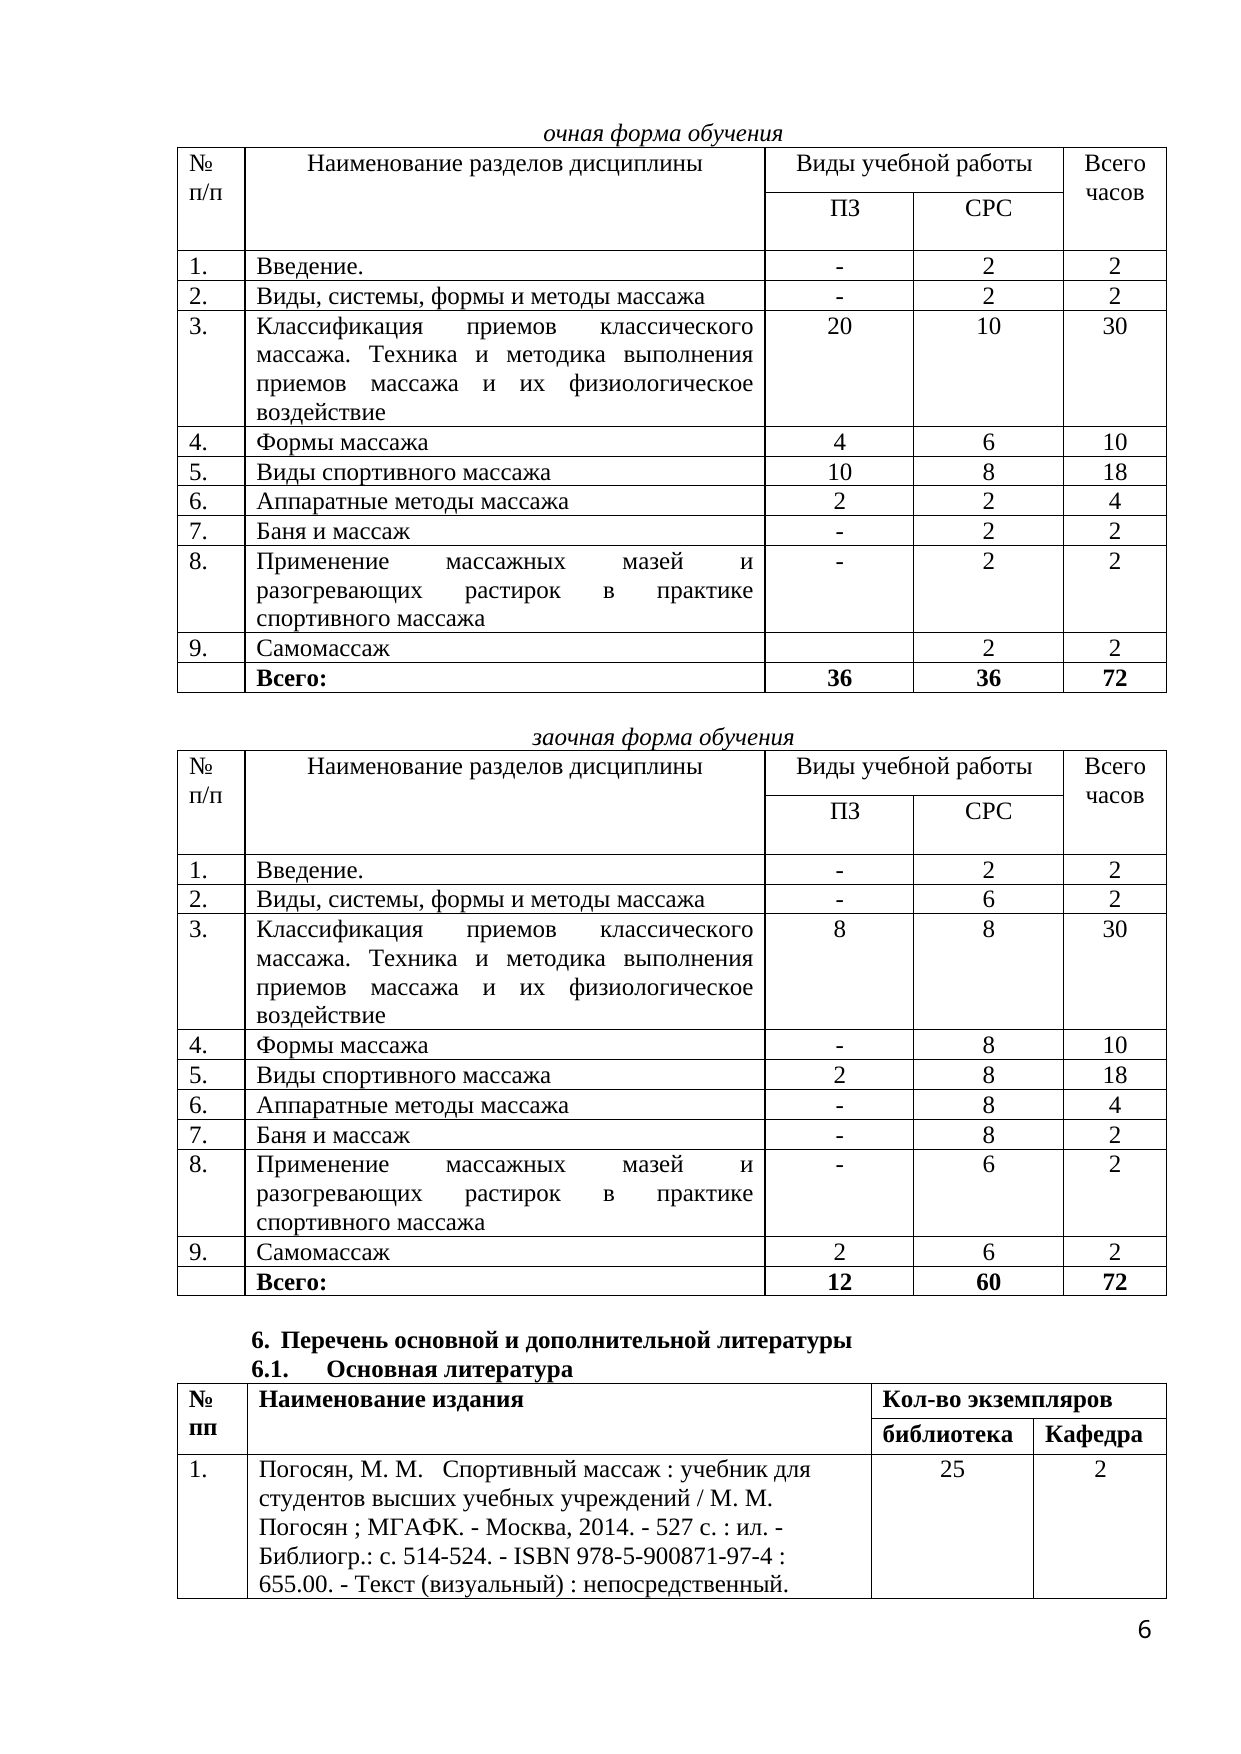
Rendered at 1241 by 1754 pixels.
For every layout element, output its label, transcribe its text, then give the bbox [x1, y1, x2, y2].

table_header № п/п [178, 751, 244, 854]
table_cell 5. [178, 1060, 244, 1089]
table_cell 8 [914, 1060, 1063, 1089]
table_cell Всего: [246, 663, 764, 692]
table_cell 2 [1064, 281, 1166, 310]
table_cell Виды спортивного массажа [246, 1060, 764, 1089]
table_cell 72 [1064, 663, 1166, 692]
table_cell 10 [766, 457, 913, 485]
table_cell 3. [178, 914, 244, 1029]
table_cell 6 [914, 1150, 1063, 1236]
table_cell 10 [1064, 427, 1166, 456]
table_cell Аппаратные методы массажа [246, 486, 764, 515]
table_cell 2 [1064, 516, 1166, 545]
table_cell 1. [178, 855, 244, 883]
table_cell 2 [1064, 633, 1166, 662]
table_header Всего часов [1064, 148, 1166, 250]
table_cell 2 [914, 633, 1063, 662]
table_cell 6 [914, 885, 1063, 913]
table_cell Баня и массаж [246, 1120, 764, 1148]
table_cell Всего: [246, 1267, 764, 1295]
table_cell 18 [1064, 457, 1166, 485]
table_cell 9. [178, 633, 244, 662]
table_cell Самомассаж [246, 633, 764, 662]
table_cell 1. [178, 1455, 247, 1598]
table_cell 2. [178, 885, 244, 913]
table_cell 4 [1064, 1090, 1166, 1119]
table_cell 2 [1034, 1455, 1166, 1598]
list Основная литература [251, 1354, 1152, 1383]
table_cell 10 [914, 311, 1063, 426]
table_cell 2 [914, 855, 1063, 883]
table_cell 8 [914, 1120, 1063, 1148]
table_cell Формы массажа [246, 1030, 764, 1059]
table_cell 2 [914, 486, 1063, 515]
table_cell Аппаратные методы массажа [246, 1090, 764, 1119]
table_cell 3. [178, 311, 244, 426]
table_header Наименование издания [248, 1384, 871, 1453]
table_cell Применение массажных мазей и разогревающих растирок в практике спортивного массажа [246, 546, 764, 632]
table_cell 2 [1064, 1150, 1166, 1236]
table_cell 8 [914, 1030, 1063, 1059]
table_cell - [766, 1120, 913, 1148]
table_cell - [766, 1030, 913, 1059]
table_cell 2. [178, 281, 244, 310]
table_cell 4. [178, 427, 244, 456]
table_cell - [766, 855, 913, 883]
table_cell Классификация приемов классического массажа. Техника и методика выполнения приемов массажа и их физиологическое воздействие [246, 914, 764, 1029]
table_cell Применение массажных мазей и разогревающих растирок в практике спортивного массажа [246, 1150, 764, 1236]
table_cell 6. [178, 1090, 244, 1119]
table_cell СРС [914, 796, 1063, 854]
table_cell 8 [766, 914, 913, 1029]
table_cell 2 [766, 1060, 913, 1089]
table_cell 9. [178, 1237, 244, 1266]
table_cell 2 [766, 1237, 913, 1266]
table_cell [178, 1267, 244, 1295]
table_cell 2 [914, 546, 1063, 632]
table_cell Классификация приемов классического массажа. Техника и методика выполнения приемов массажа и их физиологическое воздействие [246, 311, 764, 426]
table_cell 4. [178, 1030, 244, 1059]
table_cell 25 [872, 1455, 1033, 1598]
table_cell 7. [178, 516, 244, 545]
table_cell ПЗ [766, 796, 913, 854]
table_cell 2 [1064, 1120, 1166, 1148]
table_cell 4 [766, 427, 913, 456]
table_cell 2 [1064, 546, 1166, 632]
table_header Кол-во экземпляров [872, 1384, 1166, 1418]
table_cell 5. [178, 457, 244, 485]
table_cell 12 [766, 1267, 913, 1295]
table_cell 2 [914, 516, 1063, 545]
table_cell 4 [1064, 486, 1166, 515]
table_cell 72 [1064, 1267, 1166, 1295]
table_cell 2 [1064, 1237, 1166, 1266]
table_cell Виды спортивного массажа [246, 457, 764, 485]
table_cell Формы массажа [246, 427, 764, 456]
table_cell 60 [914, 1267, 1063, 1295]
table_header Виды учебной работы [766, 148, 1063, 192]
table_cell 2 [914, 281, 1063, 310]
table_cell 30 [1064, 914, 1166, 1029]
table_cell - [766, 546, 913, 632]
table_cell 36 [766, 663, 913, 692]
table_cell [178, 663, 244, 692]
table_cell 6 [914, 427, 1063, 456]
table_cell Кафедра [1034, 1419, 1166, 1453]
table_cell ПЗ [766, 193, 913, 250]
table_cell 20 [766, 311, 913, 426]
table_cell 8. [178, 1150, 244, 1236]
table_header Наименование разделов дисциплины [246, 751, 764, 854]
table_cell Введение. [246, 251, 764, 280]
table_cell 8 [914, 914, 1063, 1029]
table_cell 8 [914, 457, 1063, 485]
table_cell 2 [1064, 855, 1166, 883]
table_cell 2 [766, 486, 913, 515]
table_header Виды учебной работы [766, 751, 1063, 795]
table_cell - [766, 281, 913, 310]
table_cell - [766, 251, 913, 280]
table_cell - [766, 885, 913, 913]
table_cell - [766, 1090, 913, 1119]
table_cell СРС [914, 193, 1063, 250]
table_cell 2 [914, 251, 1063, 280]
table_cell 1. [178, 251, 244, 280]
table_cell 6 [914, 1237, 1063, 1266]
table_cell Виды, системы, формы и методы массажа [246, 281, 764, 310]
table_cell [766, 633, 913, 662]
table_cell 10 [1064, 1030, 1166, 1059]
table_header № п/п [178, 148, 244, 250]
table_cell Самомассаж [246, 1237, 764, 1266]
text очная форма обучения [177, 118, 1152, 147]
table_cell Виды, системы, формы и методы массажа [246, 885, 764, 913]
table_cell 8. [178, 546, 244, 632]
table_cell 8 [914, 1090, 1063, 1119]
list Перечень основной и дополнительной литературы [251, 1325, 1152, 1354]
table_cell 7. [178, 1120, 244, 1148]
table_cell 6. [178, 486, 244, 515]
table_cell библиотека [872, 1419, 1033, 1453]
table_cell 36 [914, 663, 1063, 692]
table_cell 2 [1064, 251, 1166, 280]
table_cell - [766, 1150, 913, 1236]
table_cell Погосян, М. М. Спортивный массаж : учебник для студентов высших учебных учреждений / М. М. Погосян ; МГАФК. - Москва, 2014. - 527 с. : ил. - Библиогр.: с. 514-524. - ISBN 978-5-900871-97-4 : 655.00. - Текст (визуальный) : непосредственный. [248, 1455, 871, 1598]
text заочная форма обучения [177, 722, 1152, 750]
table_cell Введение. [246, 855, 764, 883]
table_cell 18 [1064, 1060, 1166, 1089]
table_header № пп [178, 1384, 247, 1453]
table_header Наименование разделов дисциплины [246, 148, 764, 250]
table_header Всего часов [1064, 751, 1166, 854]
table_cell - [766, 516, 913, 545]
table_cell 30 [1064, 311, 1166, 426]
table_cell Баня и массаж [246, 516, 764, 545]
table_cell 2 [1064, 885, 1166, 913]
